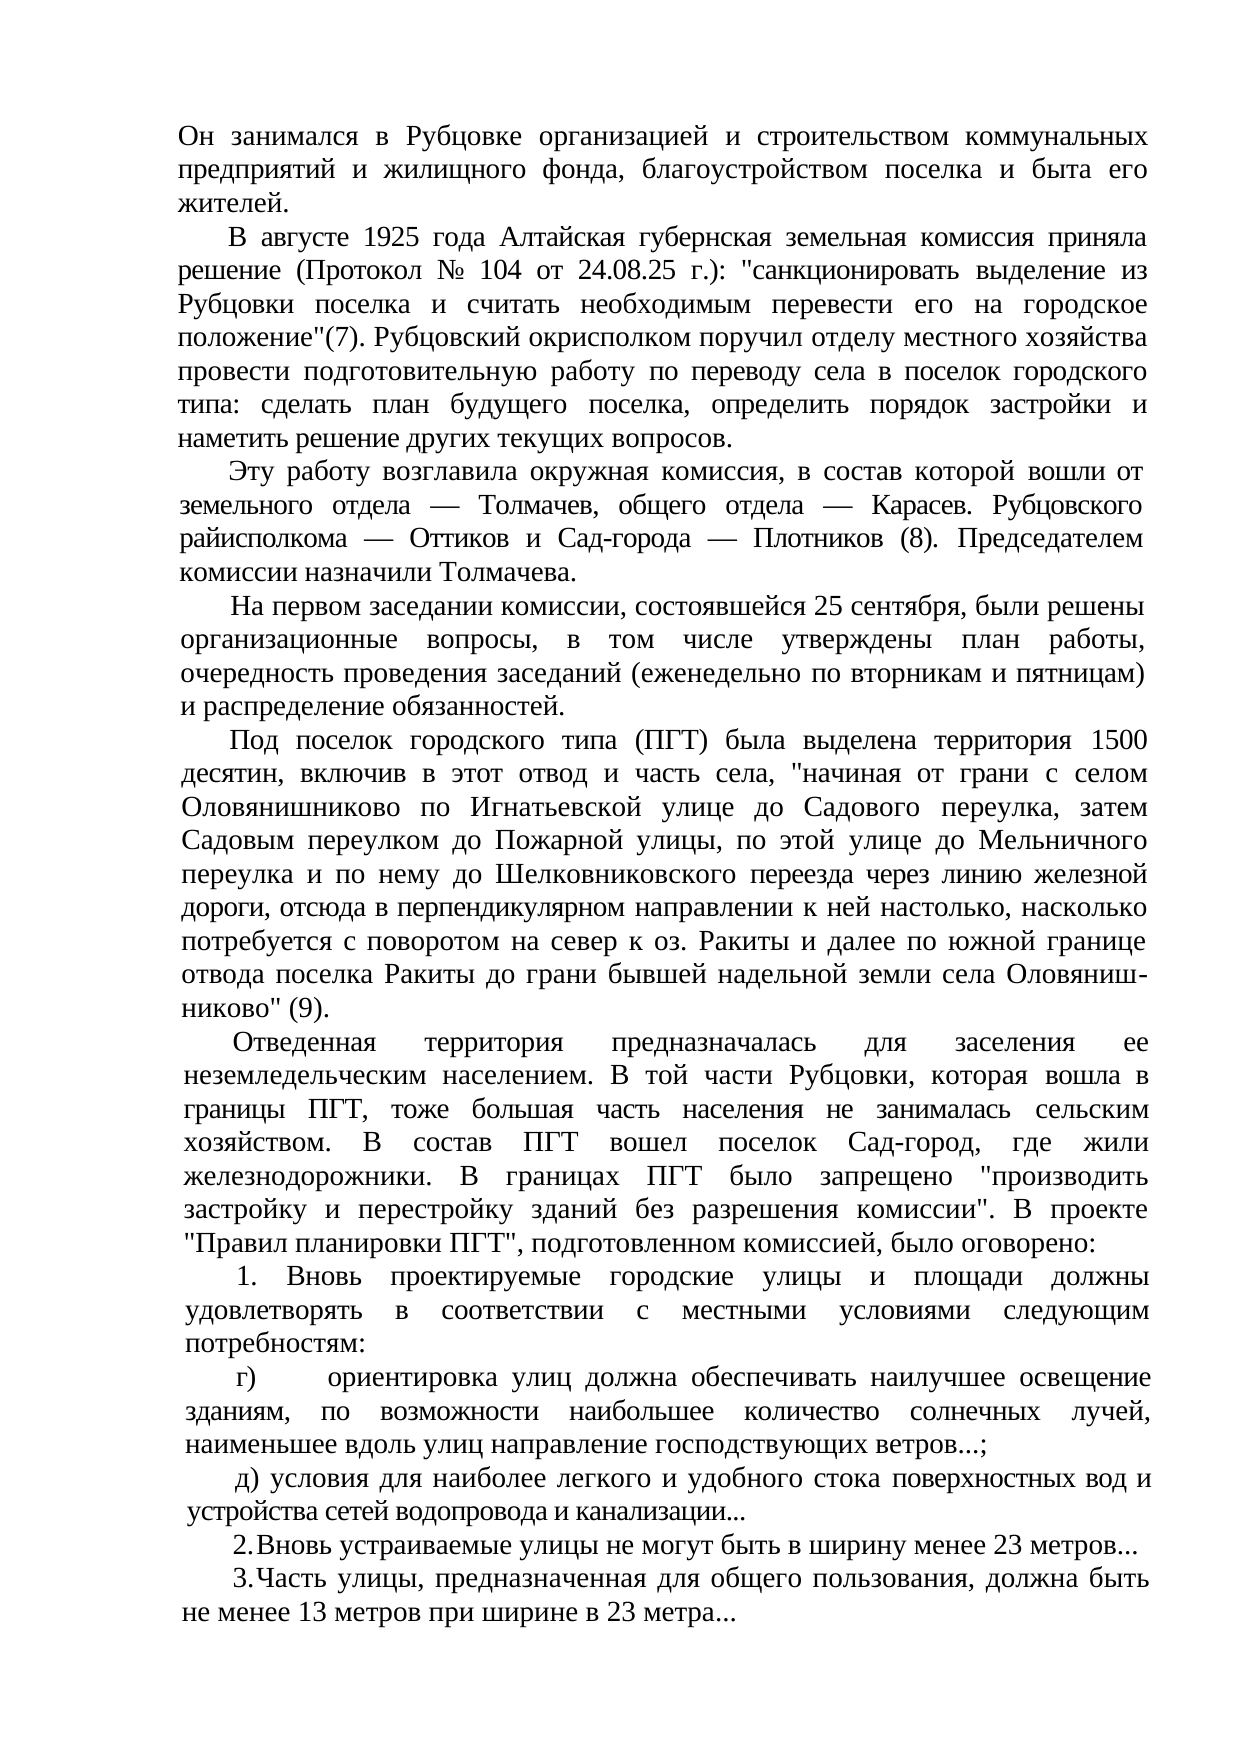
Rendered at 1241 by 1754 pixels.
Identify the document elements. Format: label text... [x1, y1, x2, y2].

list Вновь устраиваемые улицы не могут быть в ширину менее 23 метров... [182, 1527, 1152, 1560]
text Эту работу возглавила окружная комиссия, в состав которой вошли от земельного отдела — Толмачев, общего отдела — Карасев. Рубцовского райисполкома — Оттиков и Сад-города — Плотников (8). Председателем комиссии назначили Толмачева. [179, 453, 1143, 588]
text г) ориентировка улиц должна обеспечивать наилучшее освещение зданиям, по возможности наибольшее количество солнечных лучей, наименьшее вдоль улиц направление господствующих ветров...; [185, 1359, 1151, 1460]
text д) условия для наиболее легкого и удобного стока поверхностных вод и устройства сетей водопровода и канализации... [187, 1460, 1152, 1527]
text Отведенная территория предназначалась для заселения ее неземледельческим населением. В той части Рубцовки, которая вошла в границы ПГТ, тоже большая часть населения не занималась сельским хозяйством. В состав ПГТ вошел поселок Сад-город, где жили железнодорожники. В границах ПГТ было запрещено "производить застройку и перестройку зданий без разрешения комиссии". В проекте "Правил планировки ПГТ", подготовленном комиссией, было оговорено: [183, 1024, 1149, 1258]
text На первом заседании комиссии, состоявшейся 25 сентября, были решены организационные вопросы, в том числе утверждены план работы, очередность проведения заседаний (еженедельно по вторникам и пятницам) и распределение обязанностей. [180, 588, 1145, 722]
text Под поселок городского типа (ПГТ) была выделена территория 1500 десятин, включив в этот отвод и часть села, "начиная от грани с селом Оловянишниково по Игнатьевской улице до Садового переулка, затем Садовым переулком до Пожарной улицы, по этой улице до Мельничного переулка и по нему до Шелковниковского переезда через линию железной дороги, отсюда в перпендикулярном направлении к ней настолько, насколько потребуется с поворотом на север к оз. Ракиты и далее по южной границе отвода поселка Ракиты до грани бывшей надельной земли села Оловянишниково" (9). [181, 722, 1148, 1024]
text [178, 118, 1148, 219]
text 1. Вновь проектируемые городские улицы и площади должны удовлетворять в соответствии с местными условиями следующим потребностям: [185, 1258, 1150, 1359]
text В августе 1925 года Алтайская губернская земельная комиссия приняла решение (Протокол № 104 от 24.08.25 г.): "санкционировать выделение из Рубцовки поселка и считать необходимым перевести его на городское положение"(7). Рубцовский окрисполком поручил отделу местного хозяйства провести подготовительную работу по переводу села в поселок городского типа: сделать план будущего поселка, определить порядок застройки и наметить решение других текущих вопросов. [177, 219, 1148, 453]
list Часть улицы, предназначенная для общего пользования, должна быть не менее 13 метров при ширине в 23 метра... [182, 1560, 1150, 1627]
